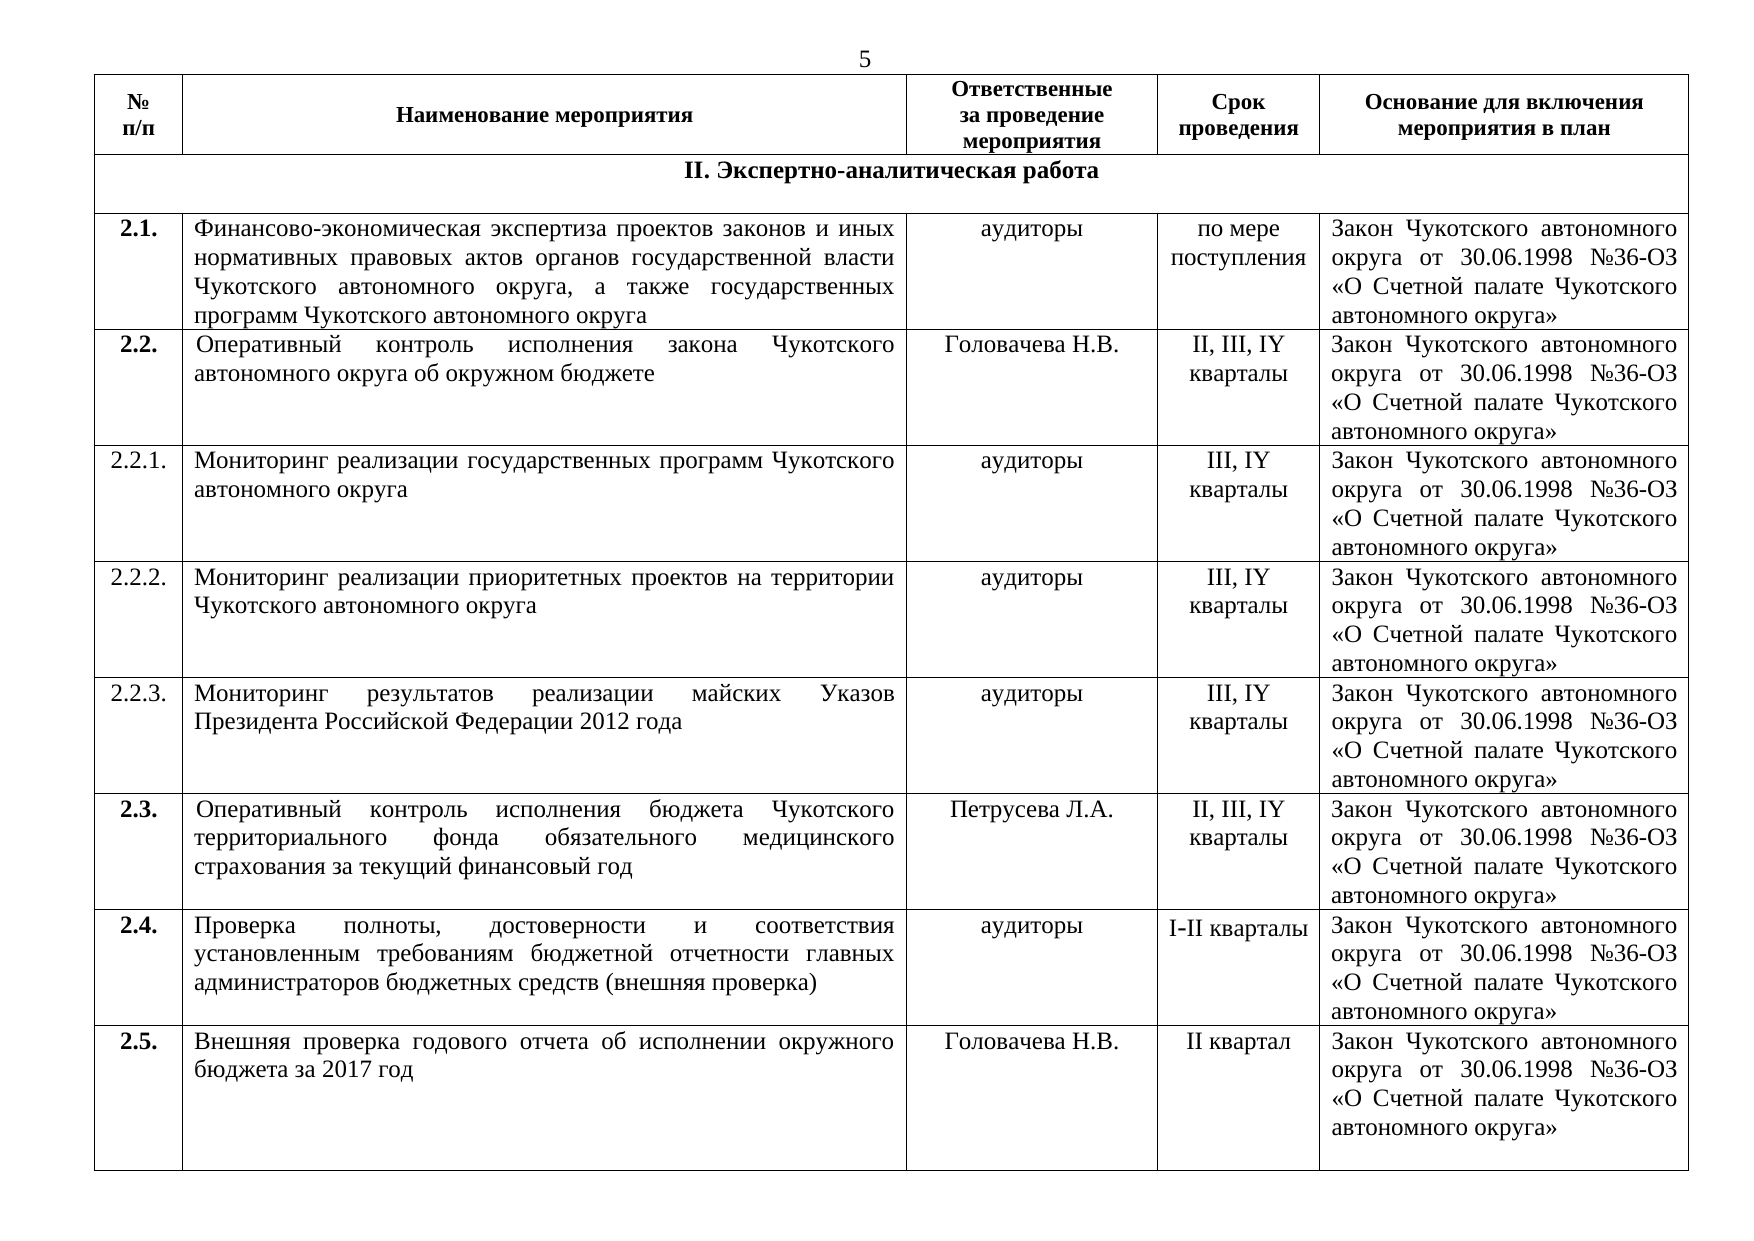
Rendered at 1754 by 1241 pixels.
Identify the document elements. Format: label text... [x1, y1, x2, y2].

table_cell аудиторы [907, 678, 1157, 793]
table_cell 2.4. [95, 910, 182, 1025]
table_cell III, IY кварталы [1158, 446, 1319, 561]
table_cell Закон Чукотского автономного округа от 30.06.1998 №36-ОЗ «О Счетной палате Чукотского автономного округа» [1320, 794, 1688, 909]
table_cell III, IY кварталы [1158, 678, 1319, 793]
table_cell аудиторы [907, 214, 1157, 328]
table_cell аудиторы [907, 562, 1157, 677]
table_cell II, III, IY кварталы [1158, 794, 1319, 909]
table_cell Закон Чукотского автономного округа от 30.06.1998 №36-ОЗ «О Счетной палате Чукотского автономного округа» [1320, 330, 1688, 444]
table_cell III, IY кварталы [1158, 562, 1319, 677]
table_cell Закон Чукотского автономного округа от 30.06.1998 №36-ОЗ «О Счетной палате Чукотского автономного округа» [1320, 678, 1688, 793]
table_cell Мониторинг реализации государственных программ Чукотского автономного округа [183, 446, 906, 561]
table_cell II. Экспертно-аналитическая работа [95, 155, 1688, 212]
table_cell Закон Чукотского автономного округа от 30.06.1998 №36-ОЗ «О Счетной палате Чукотского автономного округа» [1320, 214, 1688, 328]
table_cell 2.2.1. [95, 446, 182, 561]
table_cell Закон Чукотского автономного округа от 30.06.1998 №36-ОЗ «О Счетной палате Чукотского автономного округа» [1320, 562, 1688, 677]
table_cell Внешняя проверка годового отчета об исполнении окружного бюджета за 2017 год [183, 1026, 906, 1169]
table_cell аудиторы [907, 446, 1157, 561]
table_cell Проверка полноты, достоверности и соответствия установленным требованиям бюджетной отчетности главных администраторов бюджетных средств (внешняя проверка) [183, 910, 906, 1025]
table_header № п/п [95, 75, 182, 154]
table_cell II, III, IY кварталы [1158, 330, 1319, 444]
table_cell Мониторинг реализации приоритетных проектов на территории Чукотского автономного округа [183, 562, 906, 677]
table_cell Головачева Н.В. [907, 330, 1157, 444]
table_header Наименование мероприятия [183, 75, 906, 154]
table_cell Головачева Н.В. [907, 1026, 1157, 1169]
table_header Срок проведения [1158, 75, 1319, 154]
table_cell Петрусева Л.А. [907, 794, 1157, 909]
table_cell 2.1. [95, 214, 182, 328]
table_cell по мере поступления [1158, 214, 1319, 328]
table_header Основание для включения мероприятия в план [1320, 75, 1688, 154]
table_cell 2.2. [95, 330, 182, 444]
table_cell I-II кварталы [1158, 910, 1319, 1025]
table_cell Закон Чукотского автономного округа от 30.06.1998 №36-ОЗ «О Счетной палате Чукотского автономного округа» [1320, 910, 1688, 1025]
table_cell 2.2.3. [95, 678, 182, 793]
table_cell 2.2.2. [95, 562, 182, 677]
table_cell Закон Чукотского автономного округа от 30.06.1998 №36-ОЗ «О Счетной палате Чукотского автономного округа» [1320, 446, 1688, 561]
table_cell Оперативный контроль исполнения закона Чукотского автономного округа об окружном бюджете [183, 330, 906, 444]
table_cell 2.3. [95, 794, 182, 909]
table_header Ответственные за проведение мероприятия [907, 75, 1157, 154]
table_cell Оперативный контроль исполнения бюджета Чукотского территориального фонда обязательного медицинского страхования за текущий финансовый год [183, 794, 906, 909]
table_cell Мониторинг результатов реализации майских Указов Президента Российской Федерации 2012 года [183, 678, 906, 793]
table_cell аудиторы [907, 910, 1157, 1025]
table_cell II квартал [1158, 1026, 1319, 1169]
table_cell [1320, 1026, 1688, 1169]
table_cell 2.5. [95, 1026, 182, 1169]
table_cell Финансово-экономическая экспертиза проектов законов и иных нормативных правовых актов органов государственной власти Чукотского автономного округа, а также государственных программ Чукотского автономного округа [183, 214, 906, 328]
